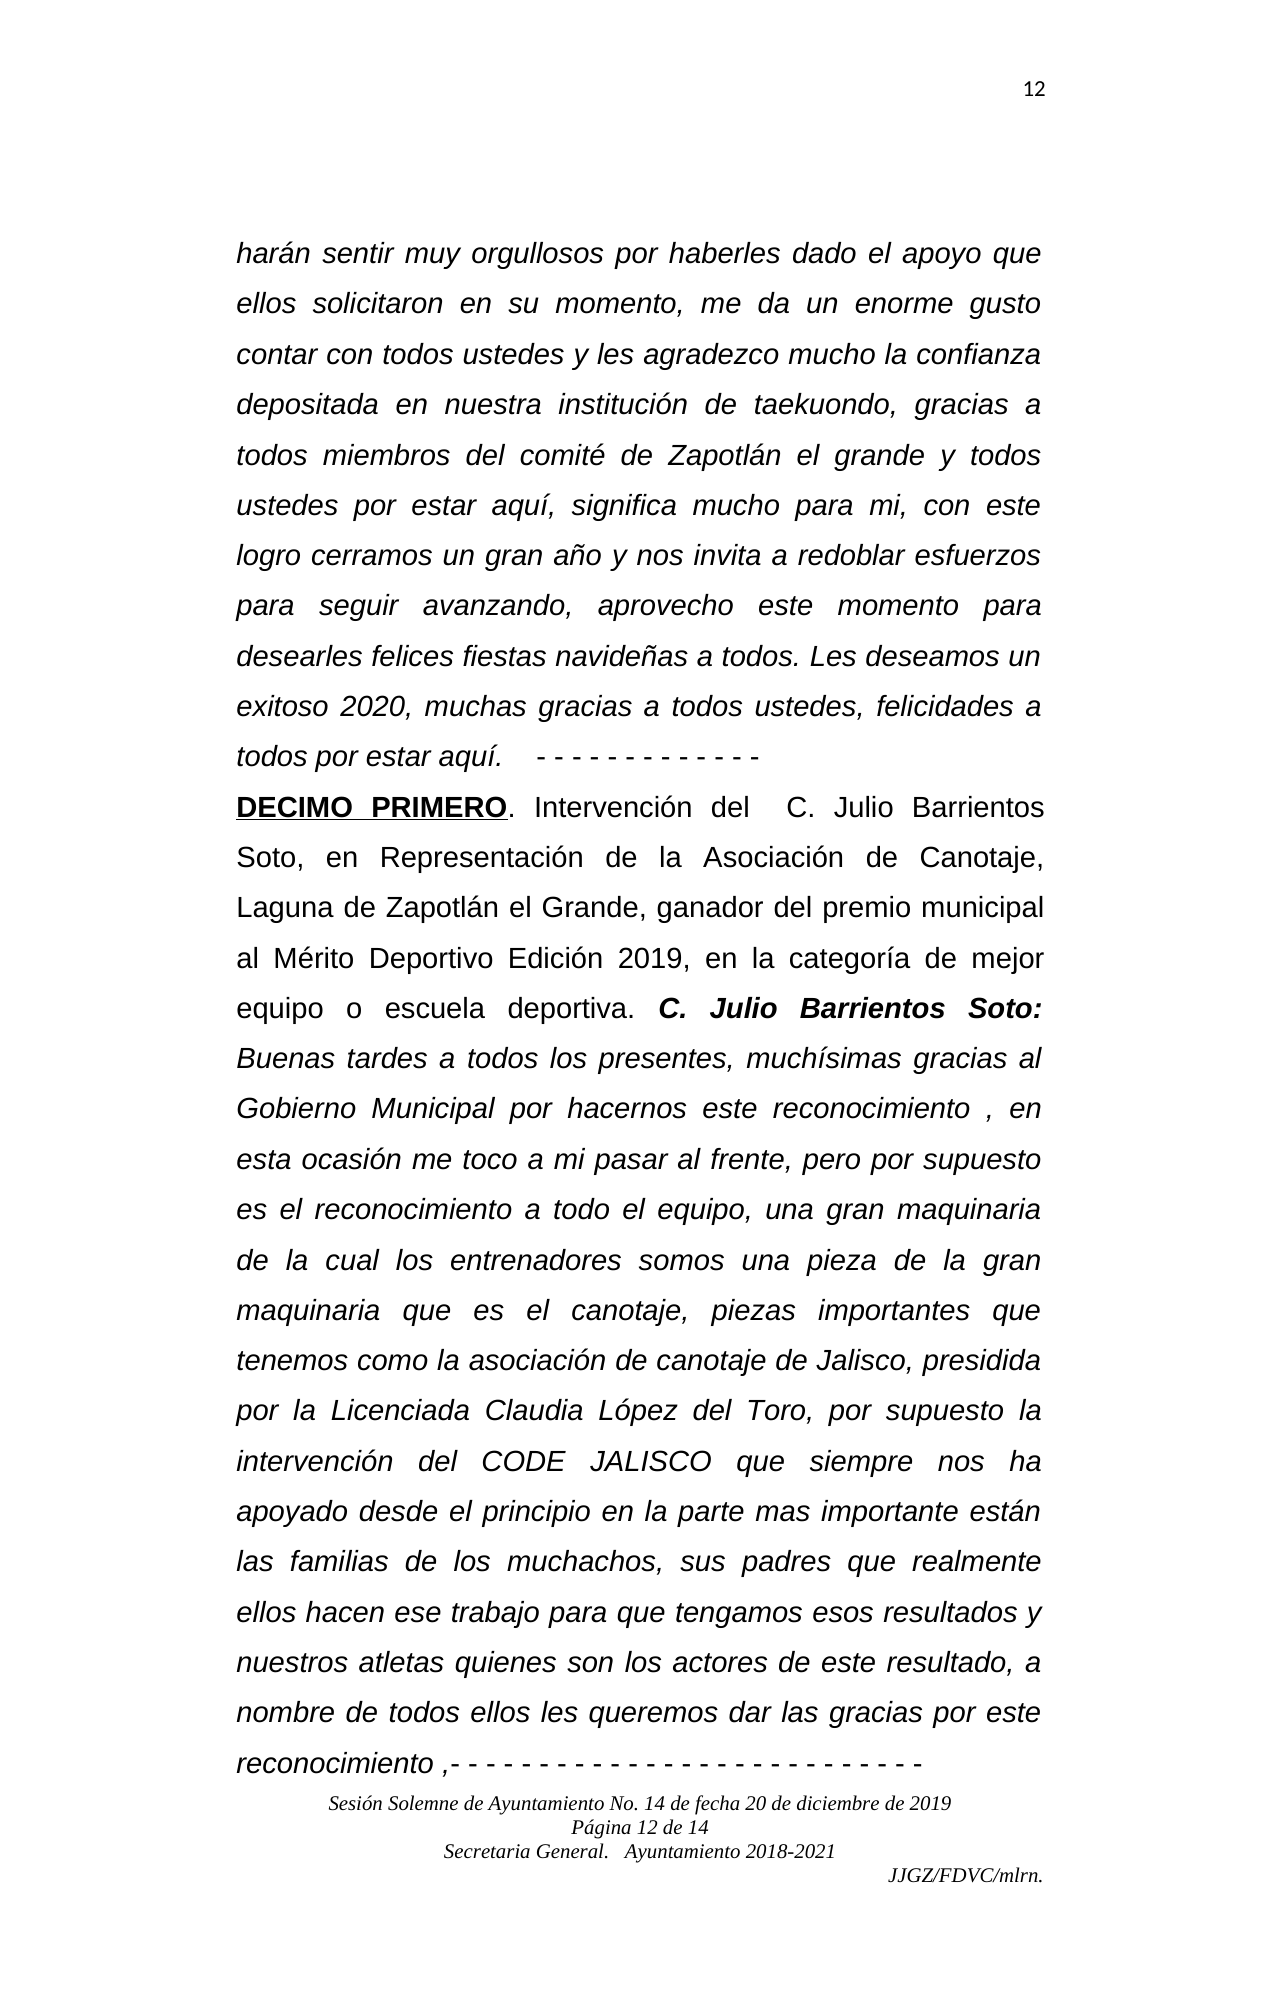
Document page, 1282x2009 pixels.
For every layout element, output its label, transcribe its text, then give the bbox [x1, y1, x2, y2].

text DECIMO PRIMERO. Intervención del C. Julio Barrientos Soto, en Representación de la Asociación de Canotaje, Laguna de Zapotlán el Grande, ganador del premio municipal al Mérito Deportivo Edición 2019, en la categoría de mejor equipo o escuela deportiva. C. Julio Barrientos Soto: Buenas tardes a todos los presentes, muchísimas gracias al Gobierno Municipal por hacernos este reconocimiento , en esta ocasión me toco a mi pasar al frente, pero por supuesto es el reconocimiento a todo el equipo, una gran maquinaria de la cual los entrenadores somos una pieza de la gran maquinaria que es el canotaje, piezas importantes que tenemos como la asociación de canotaje de Jalisco, presidida por la Licenciada Claudia López del Toro, por supuesto la intervención del CODE JALISCO que siempre nos ha apoyado desde el principio en la parte mas importante están las familias de los muchachos, sus padres que realmente ellos hacen ese trabajo para que tengamos esos resultados y nuestros atletas quienes son los actores de este resultado, a nombre de todos ellos les queremos dar las gracias por este reconocimiento ,- - - - - - - - - - - - - - - - - - - - - - - - - - - [236, 790, 1045, 1779]
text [236, 236, 1045, 773]
